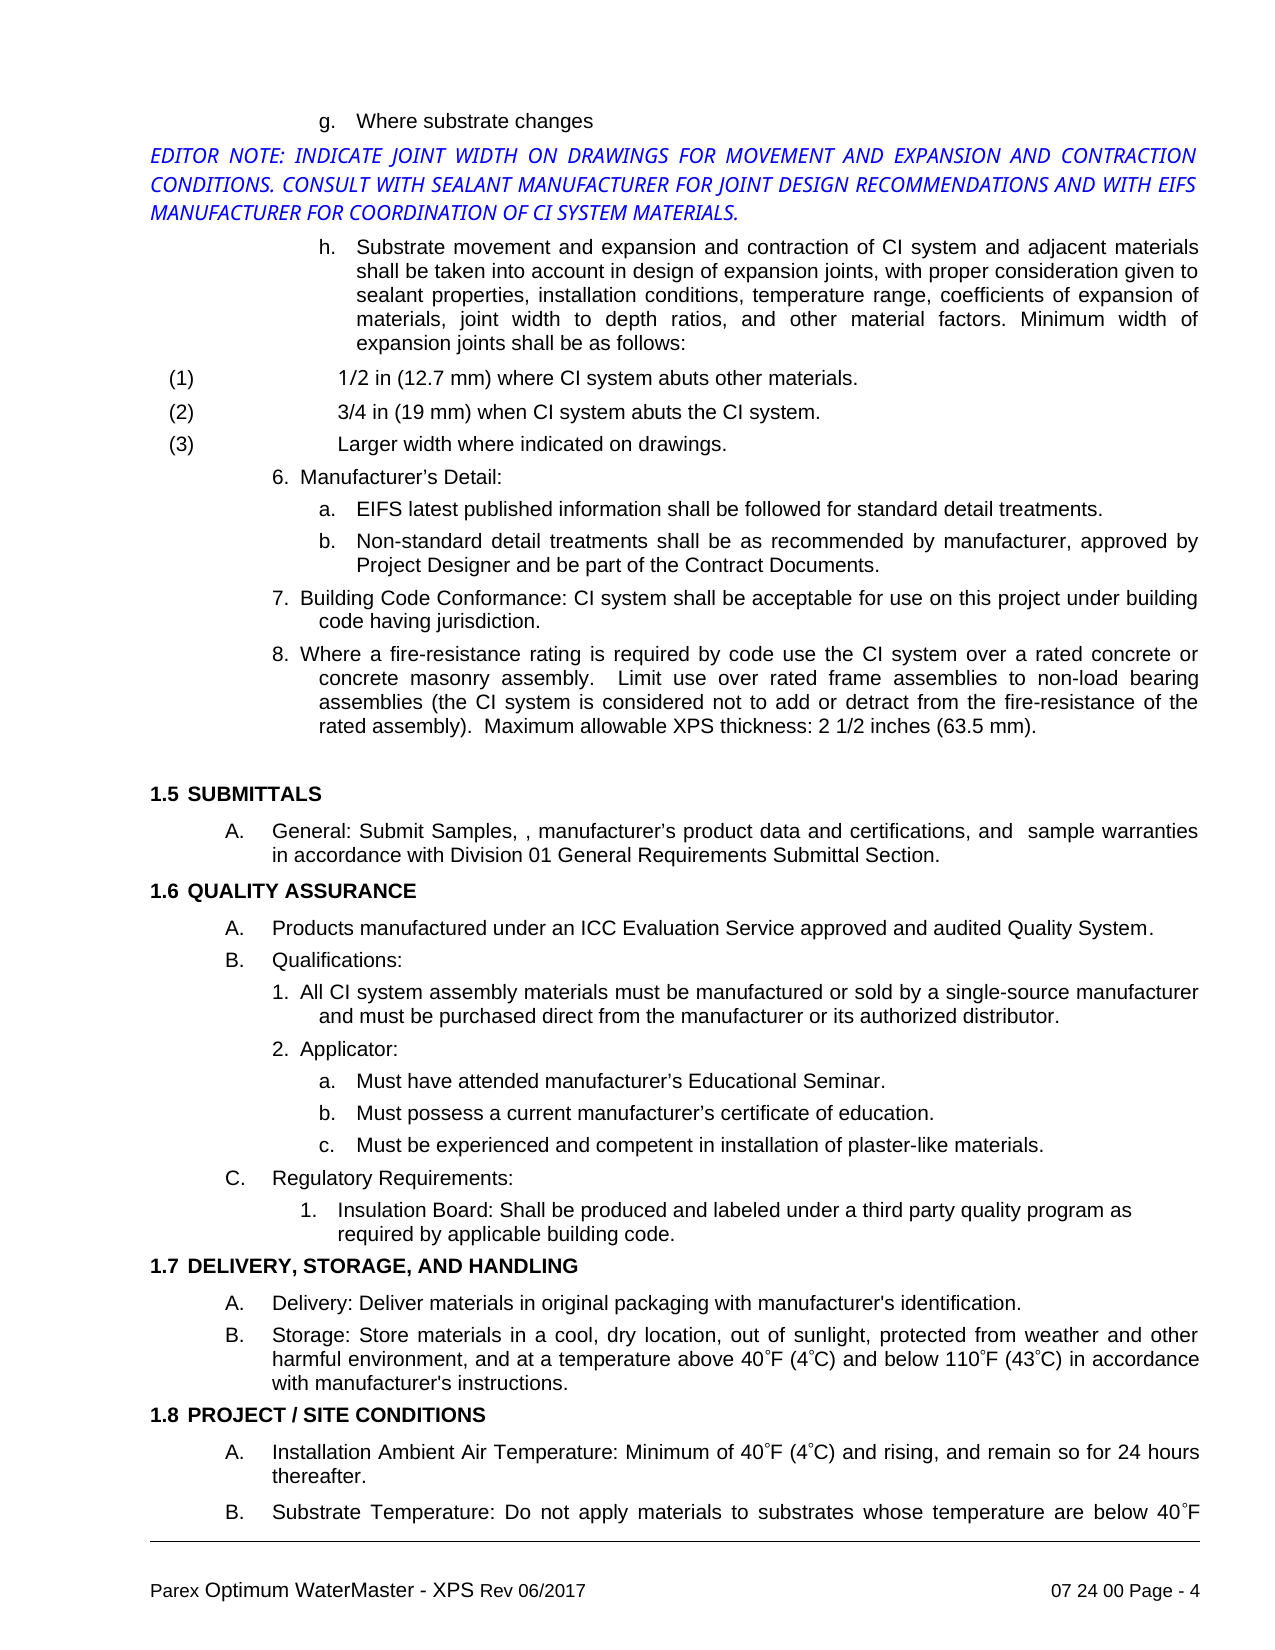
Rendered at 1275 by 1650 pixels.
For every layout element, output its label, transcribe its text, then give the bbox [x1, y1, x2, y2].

list EIFS latest published information shall be followed for standard detail treatments. [319, 497, 1200, 521]
list Where substrate changes [319, 109, 1200, 133]
list SUBMITTALS [150, 782, 1200, 806]
list Building Code Conformance: CI system shall be acceptable for use on this project under building code having jurisdiction. [272, 585, 1200, 633]
list Qualifications: [225, 948, 1200, 972]
list PROJECT / SITE CONDITIONS [150, 1403, 1200, 1427]
list All CI system assembly materials must be manufactured or sold by a single-source manufacturer and must be purchased direct from the manufacturer or its authorized distributor. [272, 980, 1200, 1028]
list 3/4 in (19 mm) when CI system abuts the CI system. [150, 400, 1200, 424]
list Where a fire-resistance rating is required by code use the CI system over a rated concrete or concrete masonry assembly. Limit use over rated frame assemblies to non-load bearing assemblies (the CI system is considered not to add or detract from the fire-resistance of the rated assembly). Maximum allowable XPS thickness: 2 1/2 inches (63.5 mm). [272, 642, 1200, 737]
list Substrate movement and expansion and contraction of CI system and adjacent materials shall be taken into account in design of expansion joints, with proper consideration given to sealant properties, installation conditions, temperature range, coefficients of expansion of materials, joint width to depth ratios, and other material factors. Minimum width of expansion joints shall be as follows: [319, 235, 1200, 355]
list Storage: Store materials in a cool, dry location, out of sunlight, protected from weather and other harmful environment, and at a temperature above 40F (4C) and below 110F (43C) in accordance with manufacturer's instructions. [225, 1323, 1200, 1395]
list QUALITY ASSURANCE [150, 879, 1200, 903]
list 1/2 in (12.7 mm) where CI system abuts other materials. [150, 363, 1200, 392]
list Manufacturer’s Detail: [272, 464, 1200, 488]
list Installation Ambient Air Temperature: Minimum of 40F (4C) and rising, and remain so for 24 hours thereafter. [225, 1439, 1200, 1488]
list Must have attended manufacturer’s Educational Seminar. [319, 1069, 1200, 1093]
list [225, 1500, 1200, 1524]
list Must be experienced and competent in installation of plaster-like materials. [319, 1133, 1200, 1157]
list General: Submit Samples, , manufacturer’s product data and certifications, and sample warranties in accordance with Division 01 General Requirements Submittal Section. [225, 819, 1200, 867]
list Larger width where indicated on drawings. [150, 432, 1200, 456]
list Applicator: [272, 1036, 1200, 1060]
list Insulation Board: Shall be produced and labeled under a third party quality program as required by applicable building code. [300, 1198, 1200, 1246]
list Products manufactured under an ICC Evaluation Service approved and audited Quality System. [225, 916, 1200, 939]
list Non-standard detail treatments shall be as recommended by manufacturer, approved by Project Designer and be part of the Contract Documents. [319, 529, 1200, 577]
list Must possess a current manufacturer’s certificate of education. [319, 1101, 1200, 1125]
list DELIVERY, STORAGE, AND HANDLING [150, 1254, 1200, 1278]
list Delivery: Deliver materials in original packaging with manufacturer's identification. [225, 1291, 1200, 1314]
text EDITOR NOTE: INDICATE JOINT WIDTH ON DRAWINGS FOR MOVEMENT AND EXPANSION AND CONTRACTION CONDITIONS. CONSULT WITH SEALANT MANUFACTURER FOR JOINT DESIGN RECOMMENDATIONS AND WITH EIFS MANUFACTURER FOR COORDINATION OF CI SYSTEM MATERIALS. [150, 141, 1200, 227]
list Regulatory Requirements: [225, 1166, 1200, 1189]
